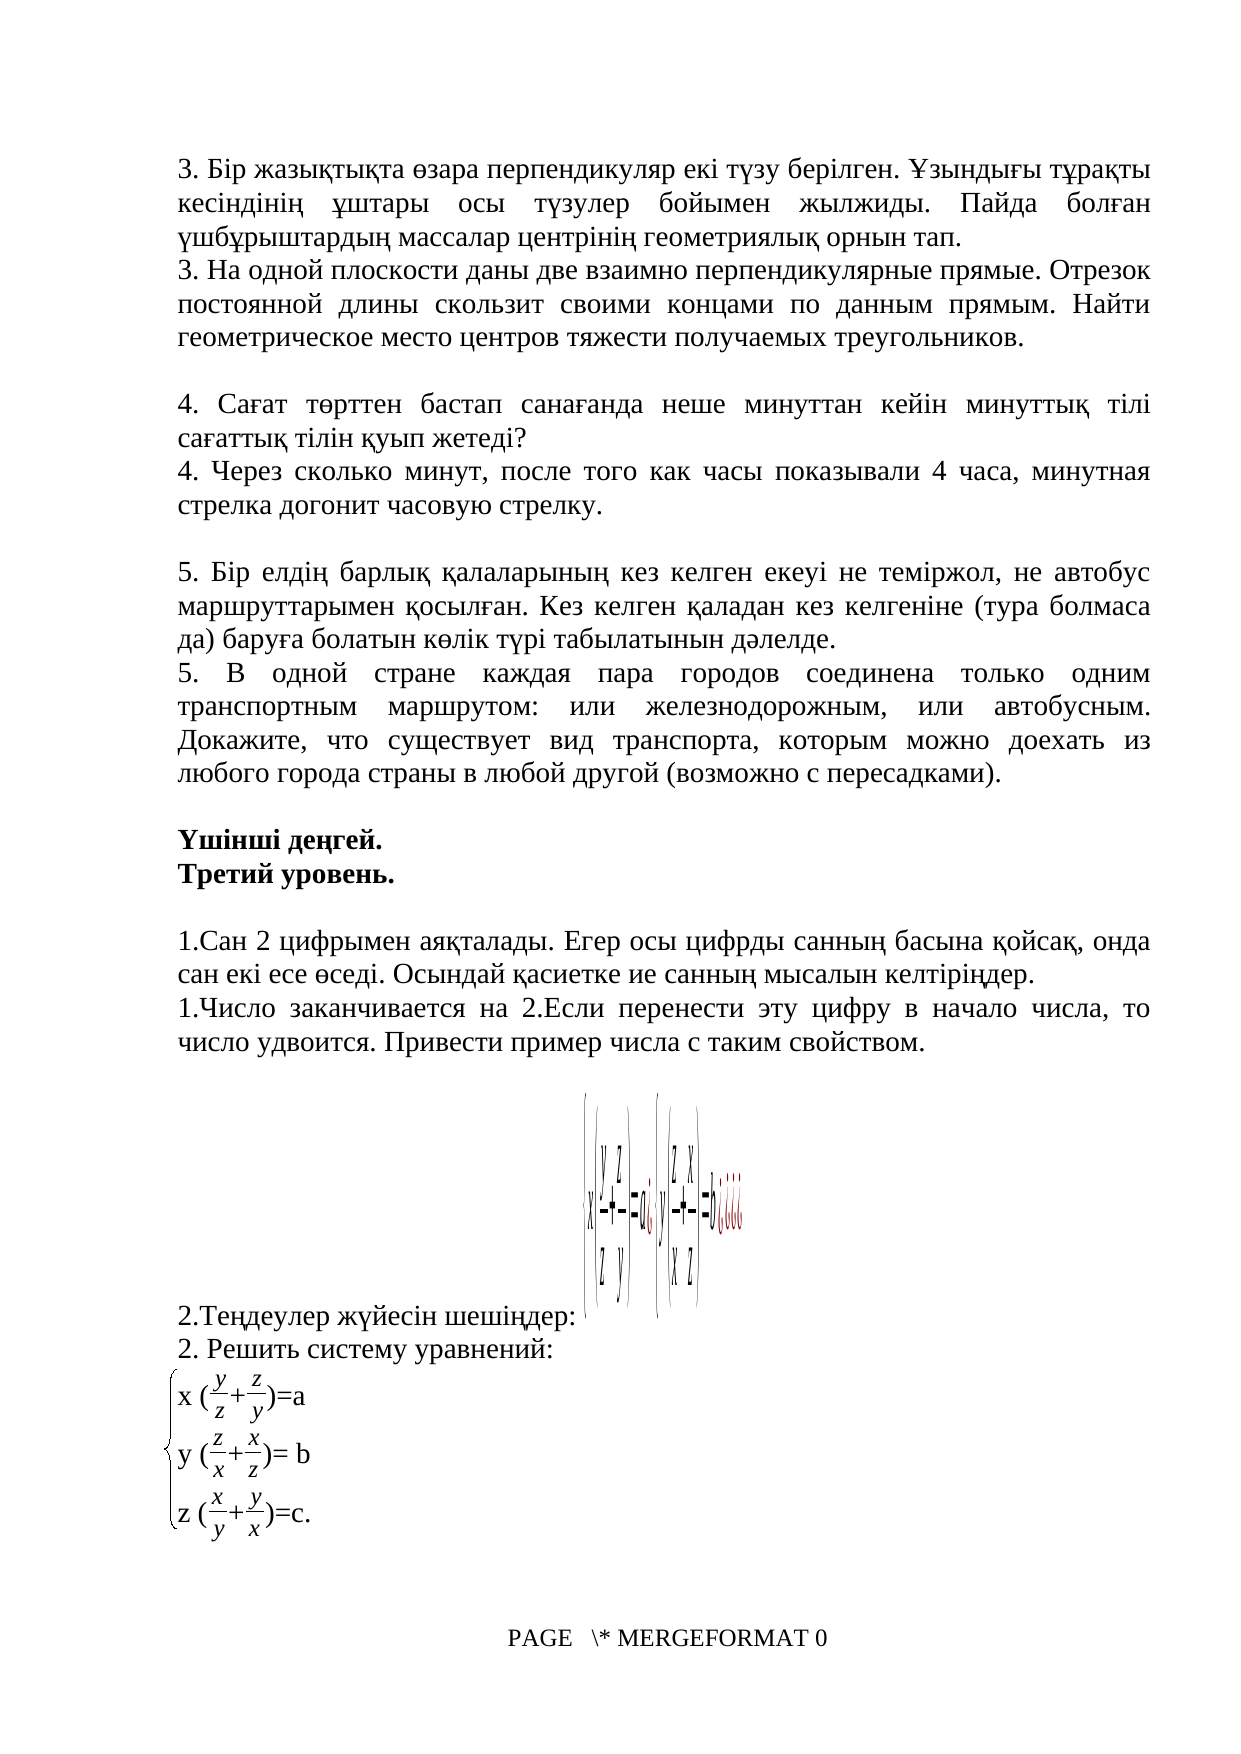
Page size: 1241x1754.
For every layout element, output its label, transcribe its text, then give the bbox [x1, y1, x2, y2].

text 4. Сағат төрттен бастап санағанда неше минуттан кейін минуттық тілі сағаттық тілін қуып жетеді? [177, 386, 1152, 453]
text y (+)= b [177, 1424, 1152, 1483]
text Үшінші деңгей. [177, 822, 1152, 856]
text Третий уровень. [177, 856, 1152, 889]
text z (+)=c. [177, 1483, 1152, 1542]
text 4. Через сколько минут, после того как часы показывали 4 часа, минутная стрелка догонит часовую стрелку. [177, 453, 1152, 521]
text 2.Теңдеулер жүйесін шешіңдер: [177, 1091, 1152, 1331]
text 5. Бір елдің барлық қалаларының кез келген екеуі не теміржол, не автобус маршруттарымен қосылған. Кез келген қаладан кез келгеніне (тура болмаса да) баруға болатын көлік түрі табылатынын дәлелде. [177, 554, 1152, 655]
text 3. Бір жазықтықта өзара перпендикуляр екі түзу берілген. Ұзындығы тұрақты кесіндінің ұштары осы түзулер бойымен жылжиды. Пайда болған үшбұрыштардың массалар центрінің геометриялық орнын тап. [177, 152, 1152, 252]
text x (+)=a [177, 1365, 1152, 1424]
text 5. В одной стране каждая пара городов соединена только одним транспортным маршрутом: или железнодорожным, или автобусным. Докажите, что существует вид транспорта, которым можно доехать из любого города страны в любой другой (возможно с пересадками). [177, 655, 1152, 789]
text 1.Число заканчивается на 2.Если перенести эту цифру в начало числа, то число удвоится. Привести пример числа с таким свойством. [177, 990, 1152, 1057]
text 1.Сан 2 цифрымен аяқталады. Егер осы цифрды санның басына қойсақ, онда сан екі есе өседі. Осындай қасиетке ие санның мысалын келтіріңдер. [177, 923, 1152, 990]
text 3. На одной плоскости даны две взаимно перпендикулярные прямые. Отрезок постоянной длины скользит своими концами по данным прямым. Найти геометрическое место центров тяжести получаемых треугольников. [177, 252, 1152, 353]
text 2. Решить систему уравнений: [177, 1331, 1152, 1365]
